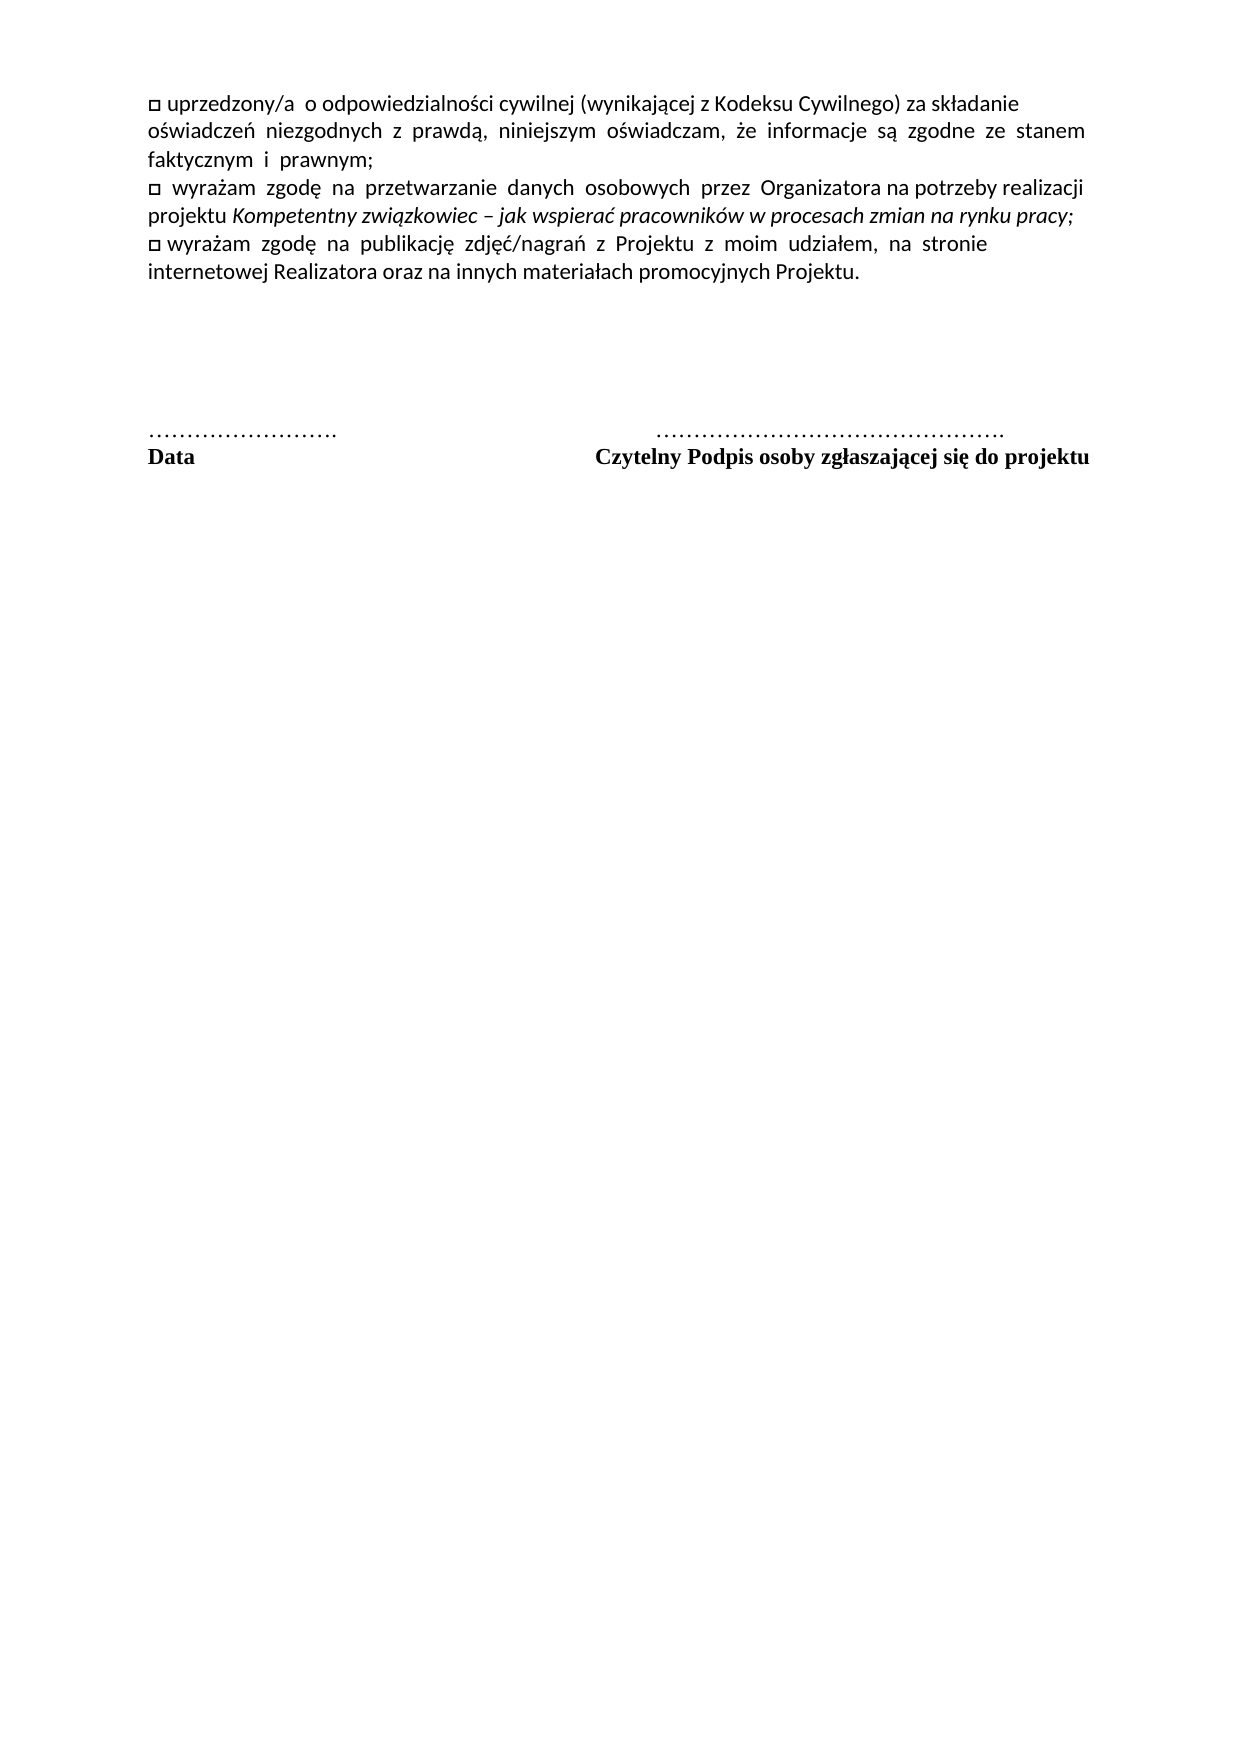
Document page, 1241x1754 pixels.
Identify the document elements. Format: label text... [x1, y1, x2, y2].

text ……………………. ………………………………………. Data Czytelny Podpis osoby zgłaszającej się do projektu [148, 417, 1092, 469]
text □ wyrażam zgodę na publikację zdjęć/nagrań z Projektu z moim udziałem, na stronie internetowej Realizatora oraz na innych materiałach promocyjnych Projektu. [148, 229, 1092, 285]
text □ wyrażam zgodę na przetwarzanie danych osobowych przez Organizatora na potrzeby realizacji projektu Kompetentny związkowiec – jak wspierać pracowników w procesach zmian na rynku pracy; [148, 173, 1092, 229]
text □ uprzedzony/a o odpowiedzialności cywilnej (wynikającej z Kodeksu Cywilnego) za składanie oświadczeń niezgodnych z prawdą, niniejszym oświadczam, że informacje są zgodne ze stanem faktycznym i prawnym; [148, 89, 1092, 173]
